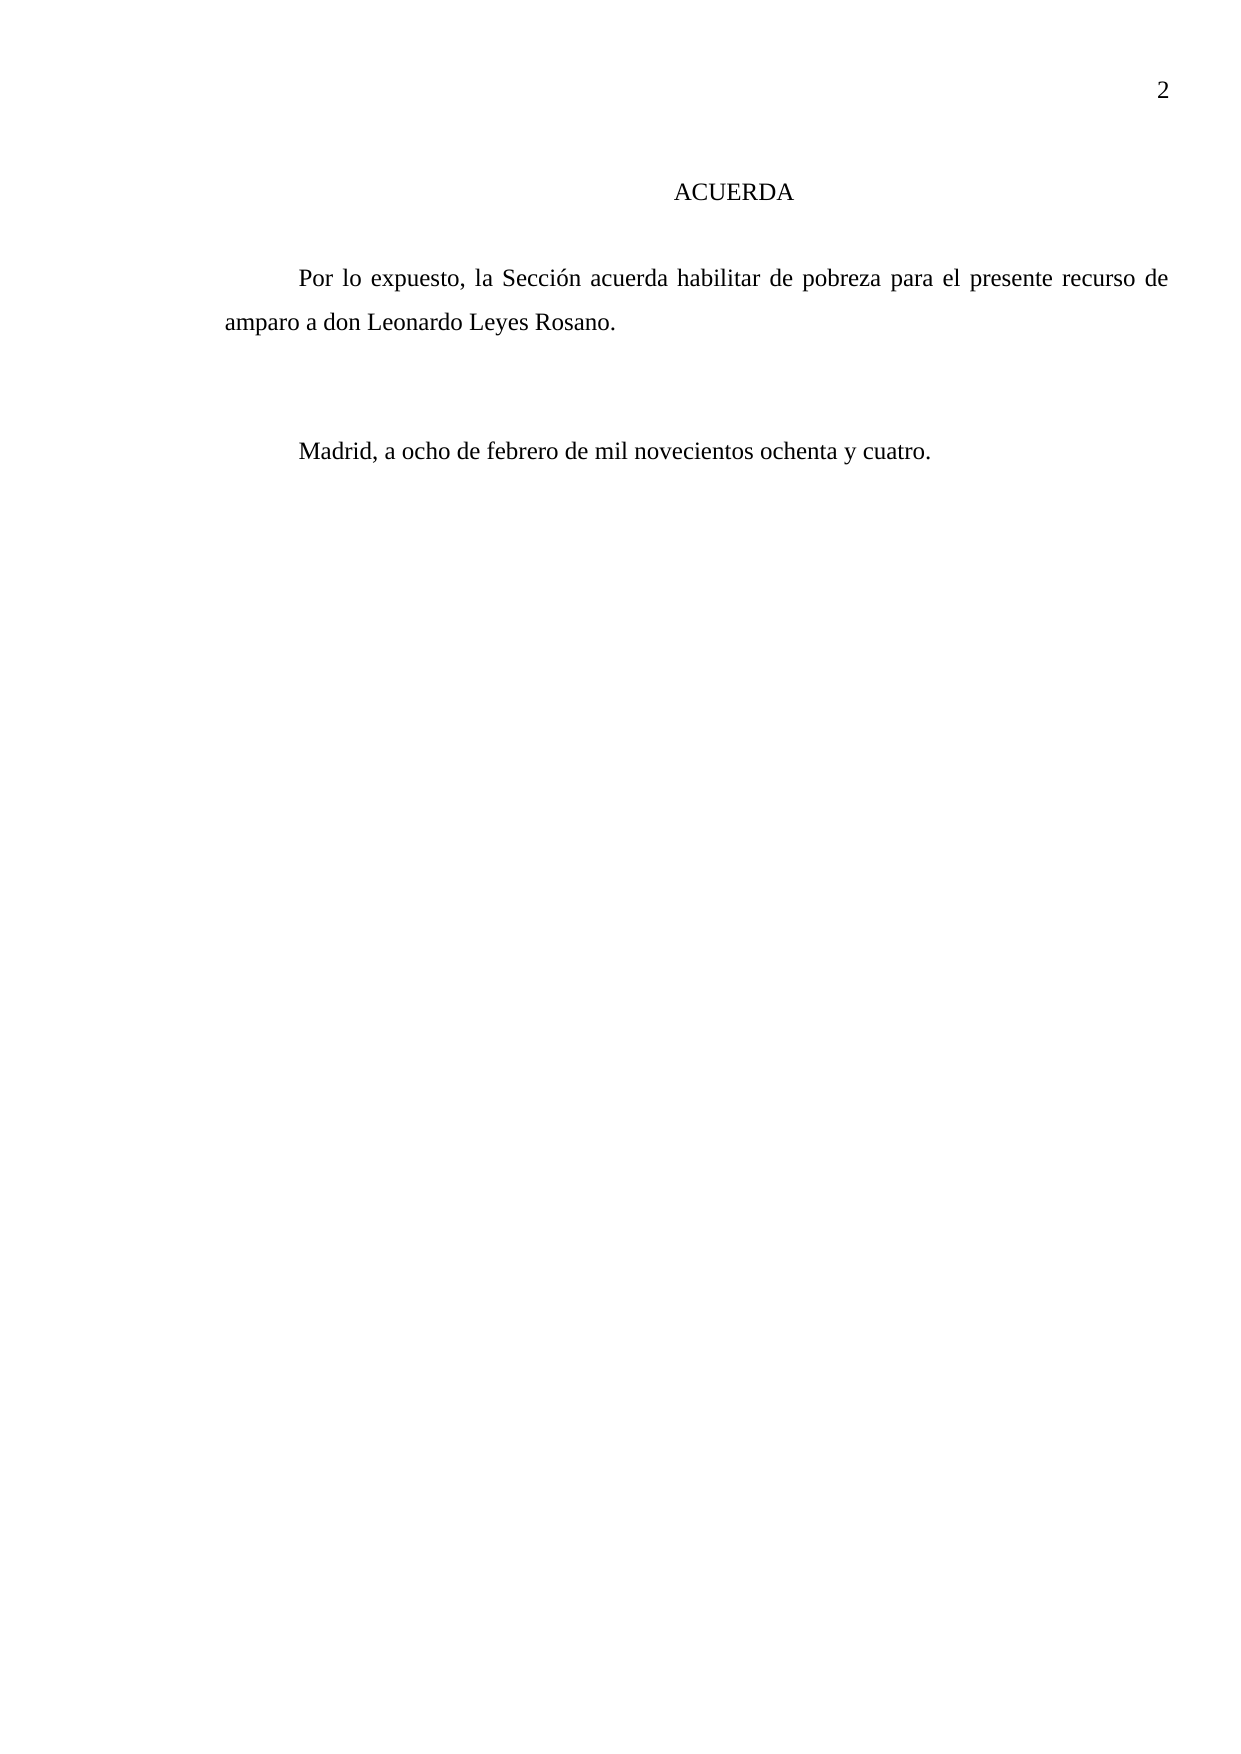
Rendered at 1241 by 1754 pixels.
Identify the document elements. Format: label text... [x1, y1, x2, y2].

text Por lo expuesto, la Sección acuerda habilitar de pobreza para el presente recurso de amparo a don Leonardo Leyes Rosano. [224, 263, 1169, 335]
text Madrid, a ocho de febrero de mil novecientos ochenta y cuatro. [224, 436, 1169, 465]
text ACUERDA [224, 177, 1169, 206]
